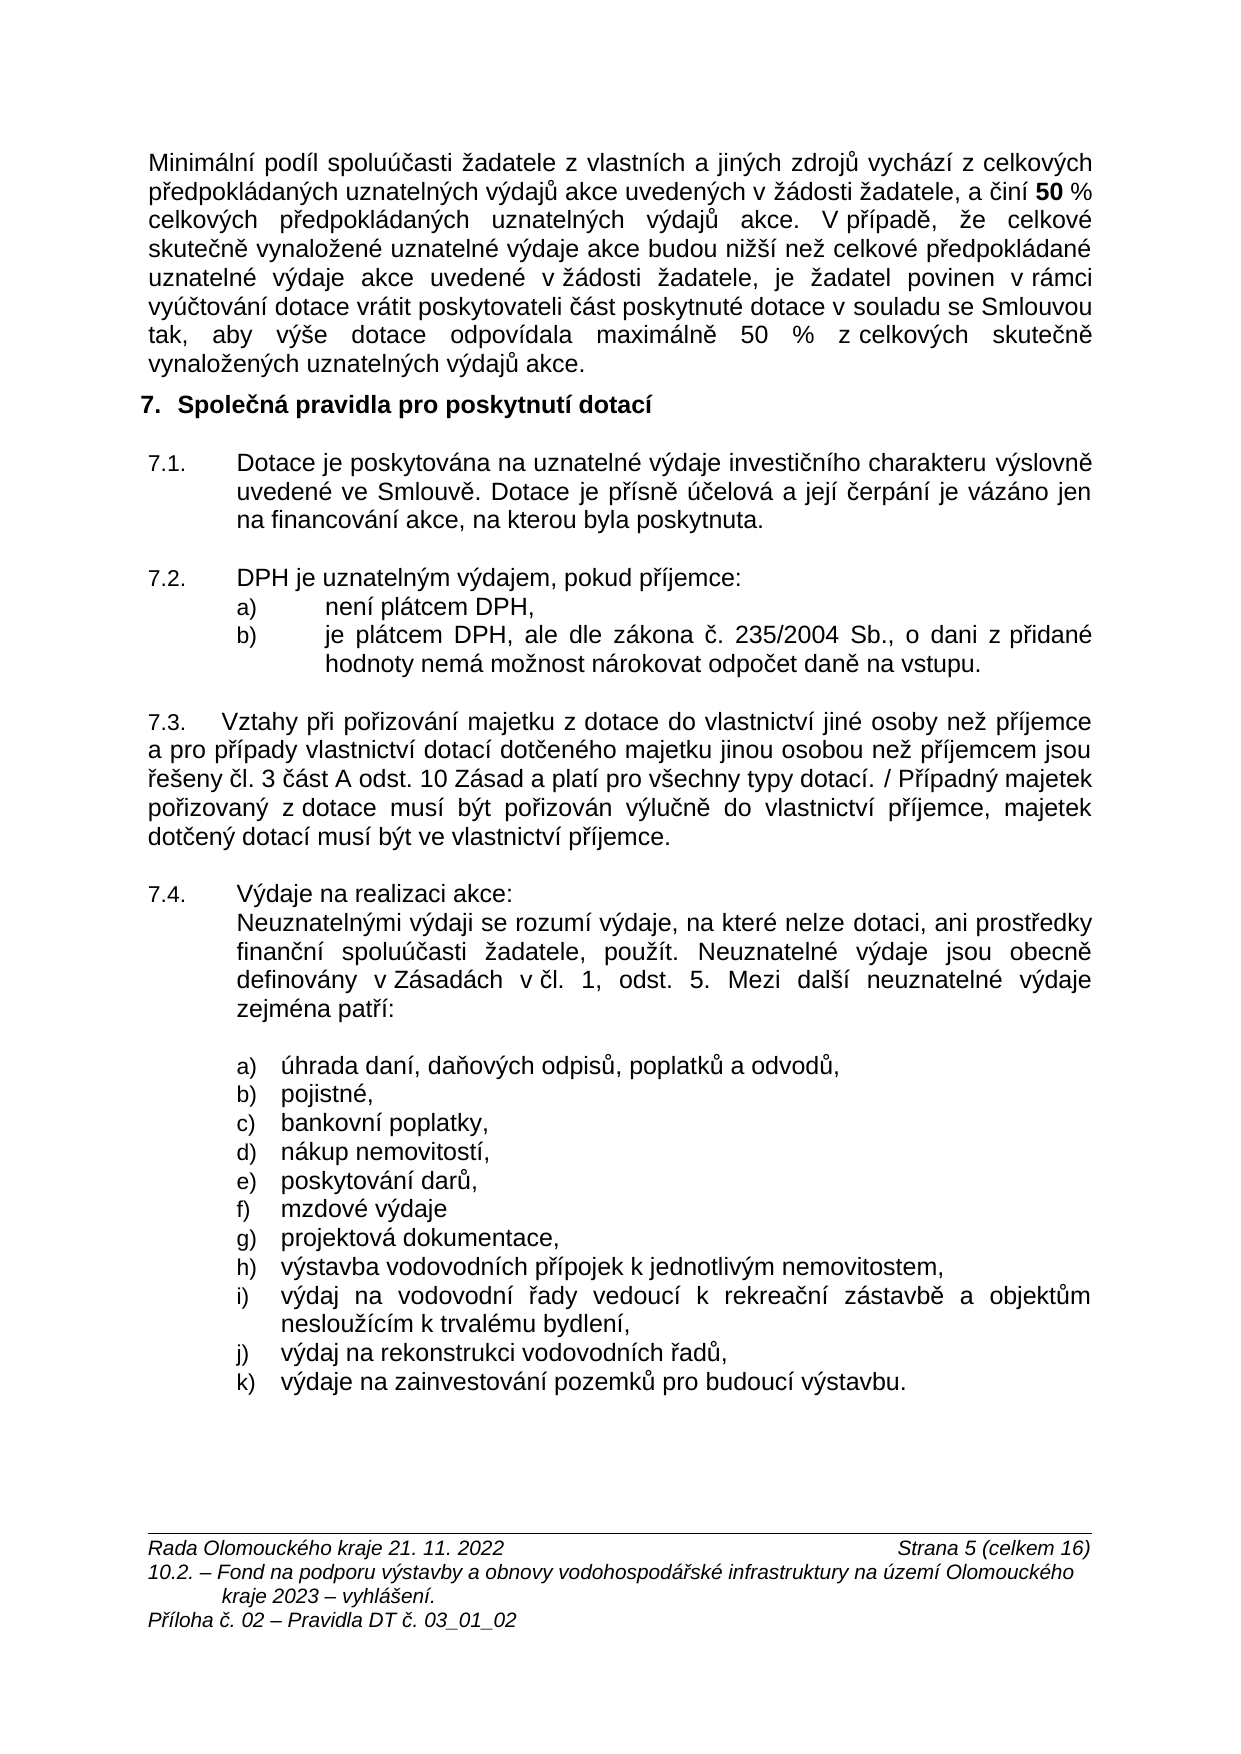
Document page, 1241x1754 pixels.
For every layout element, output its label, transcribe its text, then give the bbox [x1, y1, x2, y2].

list je plátcem DPH, ale dle zákona č. 235/2004 Sb., o dani z přidané hodnoty nemá možnost nárokovat odpočet daně na vstupu. [236, 620, 1092, 678]
list DPH je uznatelným výdajem, pokud příjemce: [148, 563, 1092, 591]
list výstavba vodovodních přípojek k jednotlivým nemovitostem, [236, 1252, 1092, 1281]
list Vztahy při pořizování majetku z dotace do vlastnictví jiné osoby než příjemce a pro případy vlastnictví dotací dotčeného majetku jinou osobou než příjemcem jsou řešeny čl. 3 část A odst. 10 Zásad a platí pro všechny typy dotací. / Případný majetek pořizovaný z dotace musí být pořizován výlučně do vlastnictví příjemce, majetek dotčený dotací musí být ve vlastnictví příjemce. [148, 706, 1092, 850]
list nákup nemovitostí, [236, 1137, 1092, 1166]
list výdaj na vodovodní řady vedoucí k rekreační zástavbě a objektům nesloužícím k trvalému bydlení, [236, 1281, 1092, 1338]
list Dotace je poskytována na uznatelné výdaje investičního charakteru výslovně uvedené ve Smlouvě. Dotace je přísně účelová a její čerpání je vázáno jen na financování akce, na kterou byla poskytnuta. [148, 448, 1092, 534]
list výdaj na rekonstrukci vodovodních řadů, [236, 1338, 1092, 1367]
list Výdaje na realizaci akce: [148, 879, 1092, 908]
text Minimální podíl spoluúčasti žadatele z vlastních a jiných zdrojů vychází z celkových předpokládaných uznatelných výdajů akce uvedených v žádosti žadatele, a činí 50 % celkových předpokládaných uznatelných výdajů akce. V případě, že celkové skutečně vynaložené uznatelné výdaje akce budou nižší než celkové předpokládané uznatelné výdaje akce uvedené v žádosti žadatele, je žadatel povinen v rámci vyúčtování dotace vrátit poskytovateli část poskytnuté dotace v souladu se Smlouvou tak, aby výše dotace odpovídala maximálně 50 % z celkových skutečně vynaložených uznatelných výdajů akce. [148, 148, 1092, 378]
list výdaje na zainvestování pozemků pro budoucí výstavbu. [236, 1367, 1092, 1396]
list Neuznatelnými výdaji se rozumí výdaje, na které nelze dotaci, ani prostředky finanční spoluúčasti žadatele, použít. Neuznatelné výdaje jsou obecně definovány v Zásadách v čl. 1, odst. 5. Mezi další neuznatelné výdaje zejména patří: [236, 908, 1092, 1023]
list Společná pravidla pro poskytnutí dotací [140, 390, 1092, 419]
list bankovní poplatky, [236, 1108, 1092, 1137]
list poskytování darů, [236, 1166, 1092, 1194]
list úhrada daní, daňových odpisů, poplatků a odvodů, [236, 1051, 1092, 1079]
list projektová dokumentace, [236, 1223, 1092, 1252]
list není plátcem DPH, [236, 591, 1092, 620]
list mzdové výdaje [236, 1194, 1092, 1223]
list pojistné, [236, 1079, 1092, 1108]
